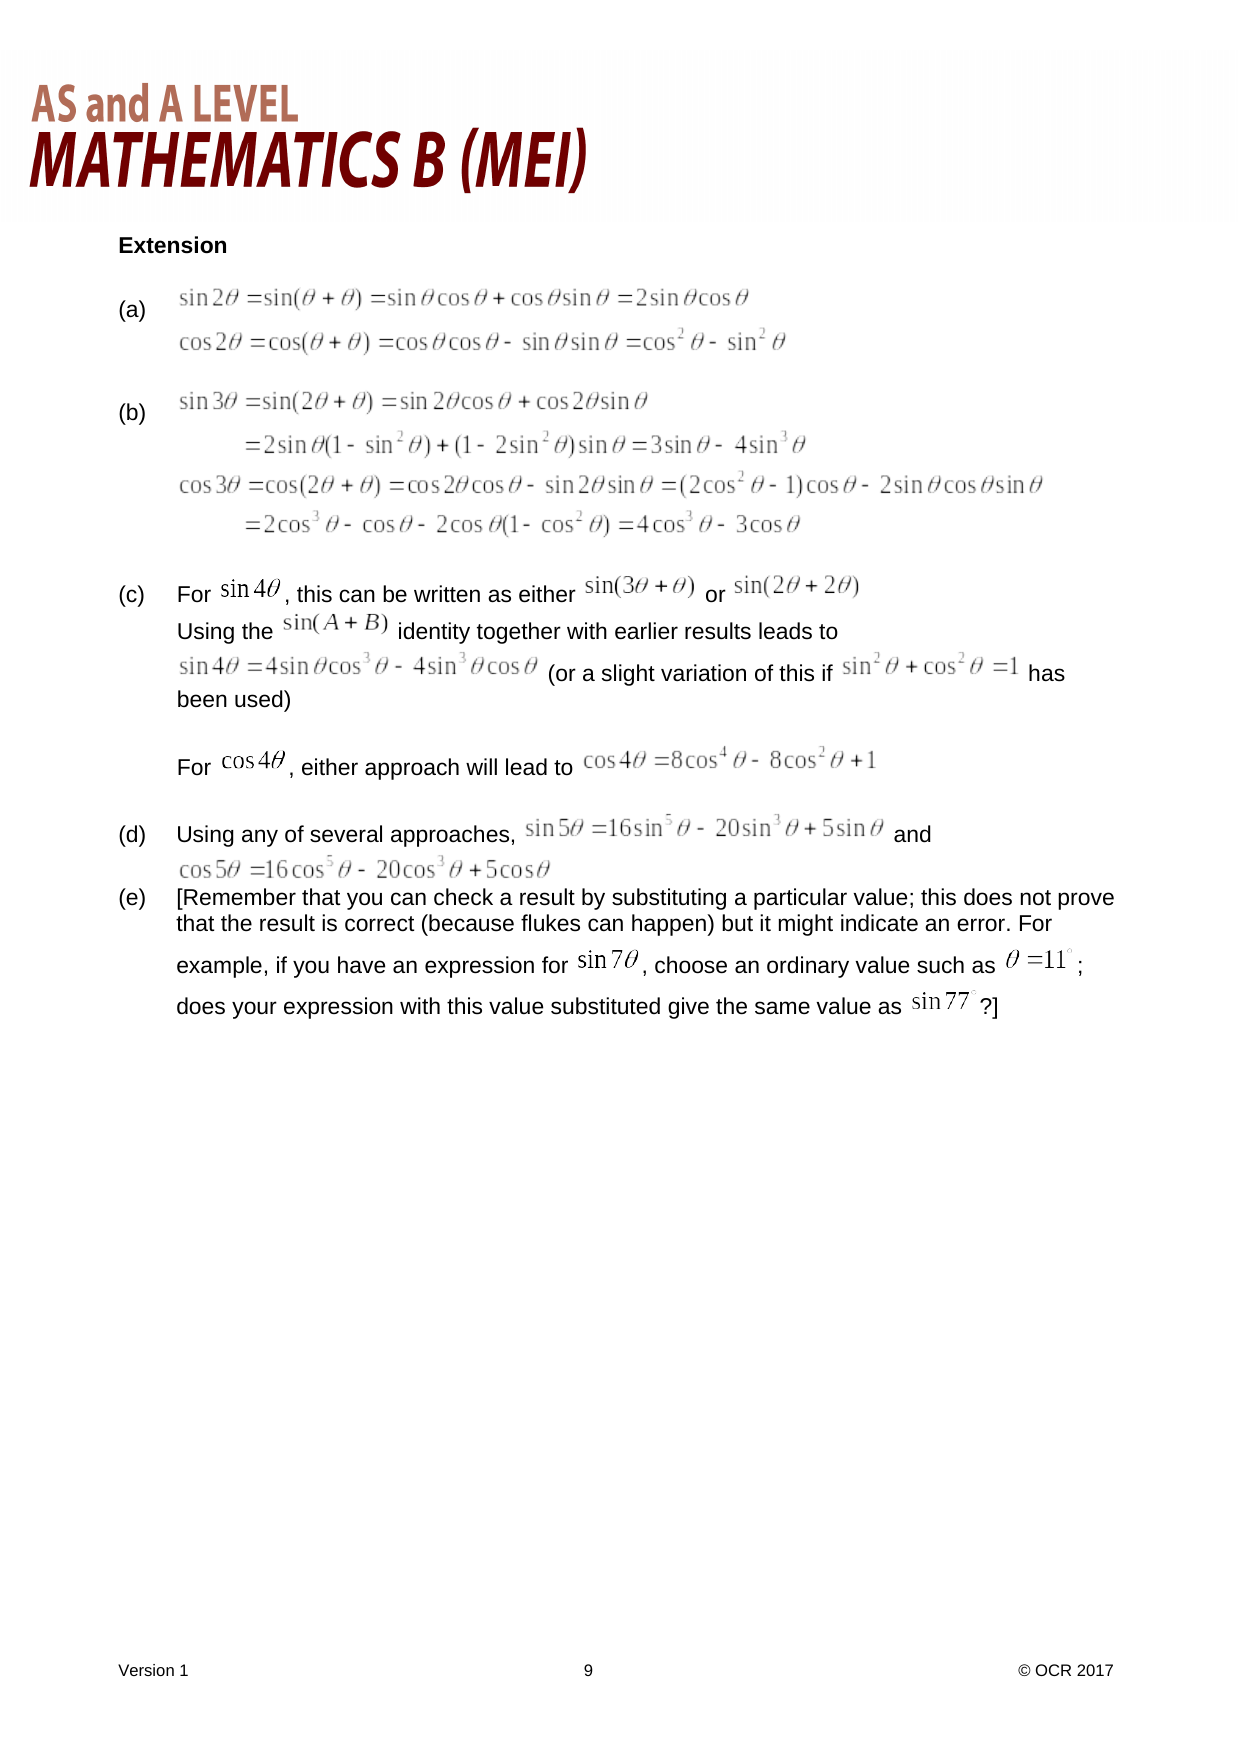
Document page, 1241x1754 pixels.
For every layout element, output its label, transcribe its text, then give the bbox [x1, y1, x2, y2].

text (a) [118, 285, 1122, 322]
picture [0, 50, 1238, 222]
text (b) [118, 388, 1122, 425]
text Using the identity together with earlier results leads to (or a slight variation of this if has been used) [177, 607, 1122, 712]
text (c) For , this can be written as either or [118, 570, 1122, 607]
text (d) Using any of several approaches, and [118, 806, 1122, 884]
text (e) [Remember that you can check a result by substituting a particular value; this does not prove that the result is correct (because flukes can happen) but it might indicate an error. For example, if you have an expression for , choose an ordinary value such as ; does your expression with this value substituted give the same value as ?] [118, 884, 1122, 1019]
text For , either approach will lead to [118, 738, 1122, 780]
text Extension [118, 222, 1122, 258]
